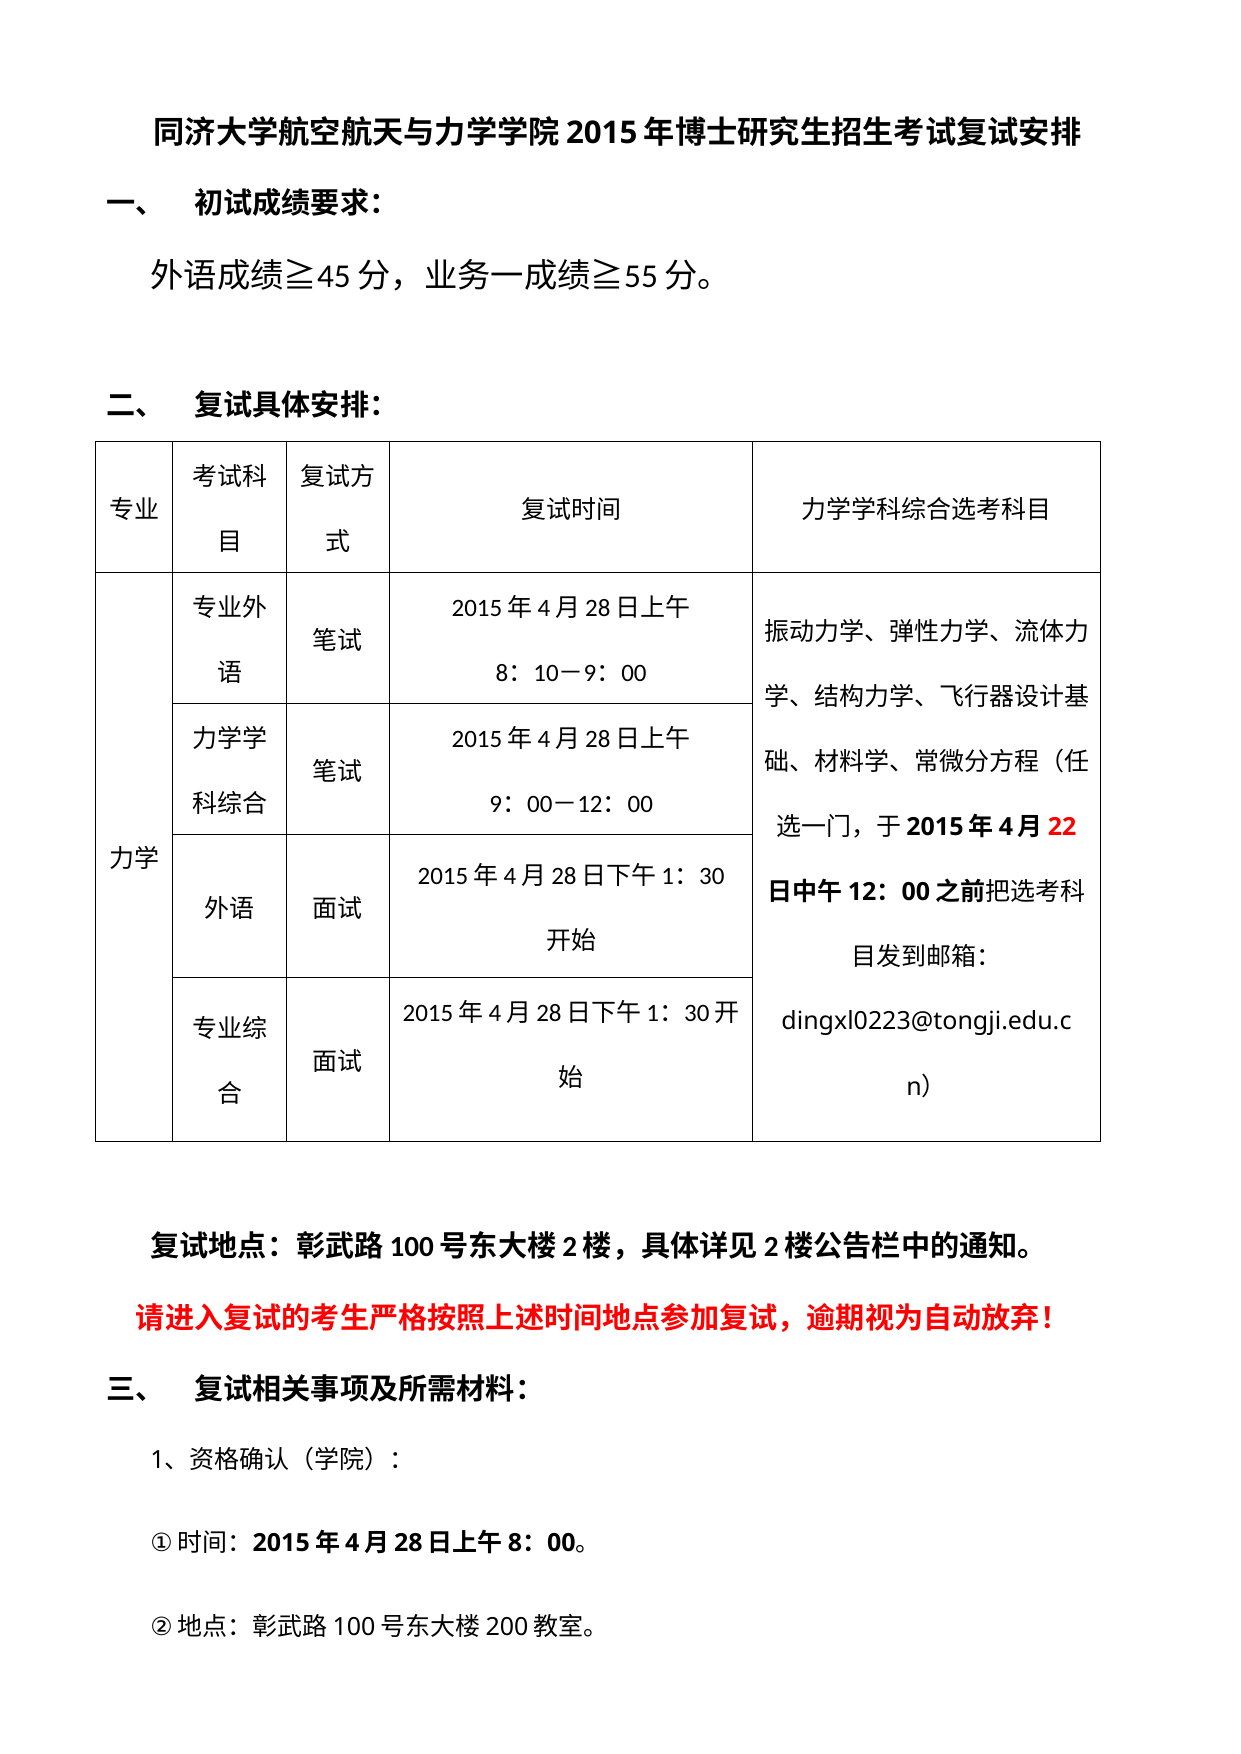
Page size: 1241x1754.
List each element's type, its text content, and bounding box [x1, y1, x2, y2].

table_cell 2015年4月28日上午 8：10－9：00 [390, 573, 752, 703]
table_header 专业 [96, 442, 172, 572]
list ②地点：彰武路100号东大楼200教室。 [150, 1592, 1128, 1657]
table_cell 力学学科综合 [173, 704, 286, 834]
table_cell 面试 [287, 835, 389, 977]
table_cell 笔试 [287, 704, 389, 834]
table_header 复试时间 [390, 442, 752, 572]
table_cell 振动力学、弹性力学、流体力学、结构力学、飞行器设计基础、材料学、常微分方程（任选一门，于2015年4月22日中午12：00之前把选考科目发到邮箱：dingxl0223@tongji.edu.cn） [753, 573, 1100, 1141]
text 请进入复试的考生严格按照上述时间地点参加复试，逾期视为自动放弃！ [106, 1283, 1128, 1348]
table_header 复试方式 [287, 442, 389, 572]
table_cell 2015年4月28日上午 9：00－12：00 [390, 704, 752, 834]
text 同济大学航空航天与力学学院2015年博士研究生招生考试复试安排 [106, 97, 1128, 162]
table_cell 2015年4月28日下午1：30开始 [390, 978, 752, 1141]
list 初试成绩要求： [106, 169, 1128, 234]
list 复试相关事项及所需材料： [106, 1354, 1128, 1419]
table_header 力学学科综合选考科目 [753, 442, 1100, 572]
table_cell 2015年4月28日下午1：30 开始 [390, 835, 752, 977]
table_cell 外语 [173, 835, 286, 977]
list 外语成绩≧45分，业务一成绩≧55分。 [150, 240, 1128, 305]
table_cell 专业综合 [173, 978, 286, 1141]
list 复试地点：彰武路100号东大楼2楼，具体详见2楼公告栏中的通知。 [150, 1212, 1128, 1277]
list ①时间：2015年4月28日上午8：00。 [150, 1508, 1128, 1573]
list 1、资格确认（学院）： [150, 1425, 1128, 1490]
table_cell 面试 [287, 978, 389, 1141]
table_header 考试科目 [173, 442, 286, 572]
table_cell 专业外语 [173, 573, 286, 703]
list 复试具体安排： [106, 370, 1128, 435]
table_cell 笔试 [287, 573, 389, 703]
table_cell 力学 [96, 573, 172, 1141]
